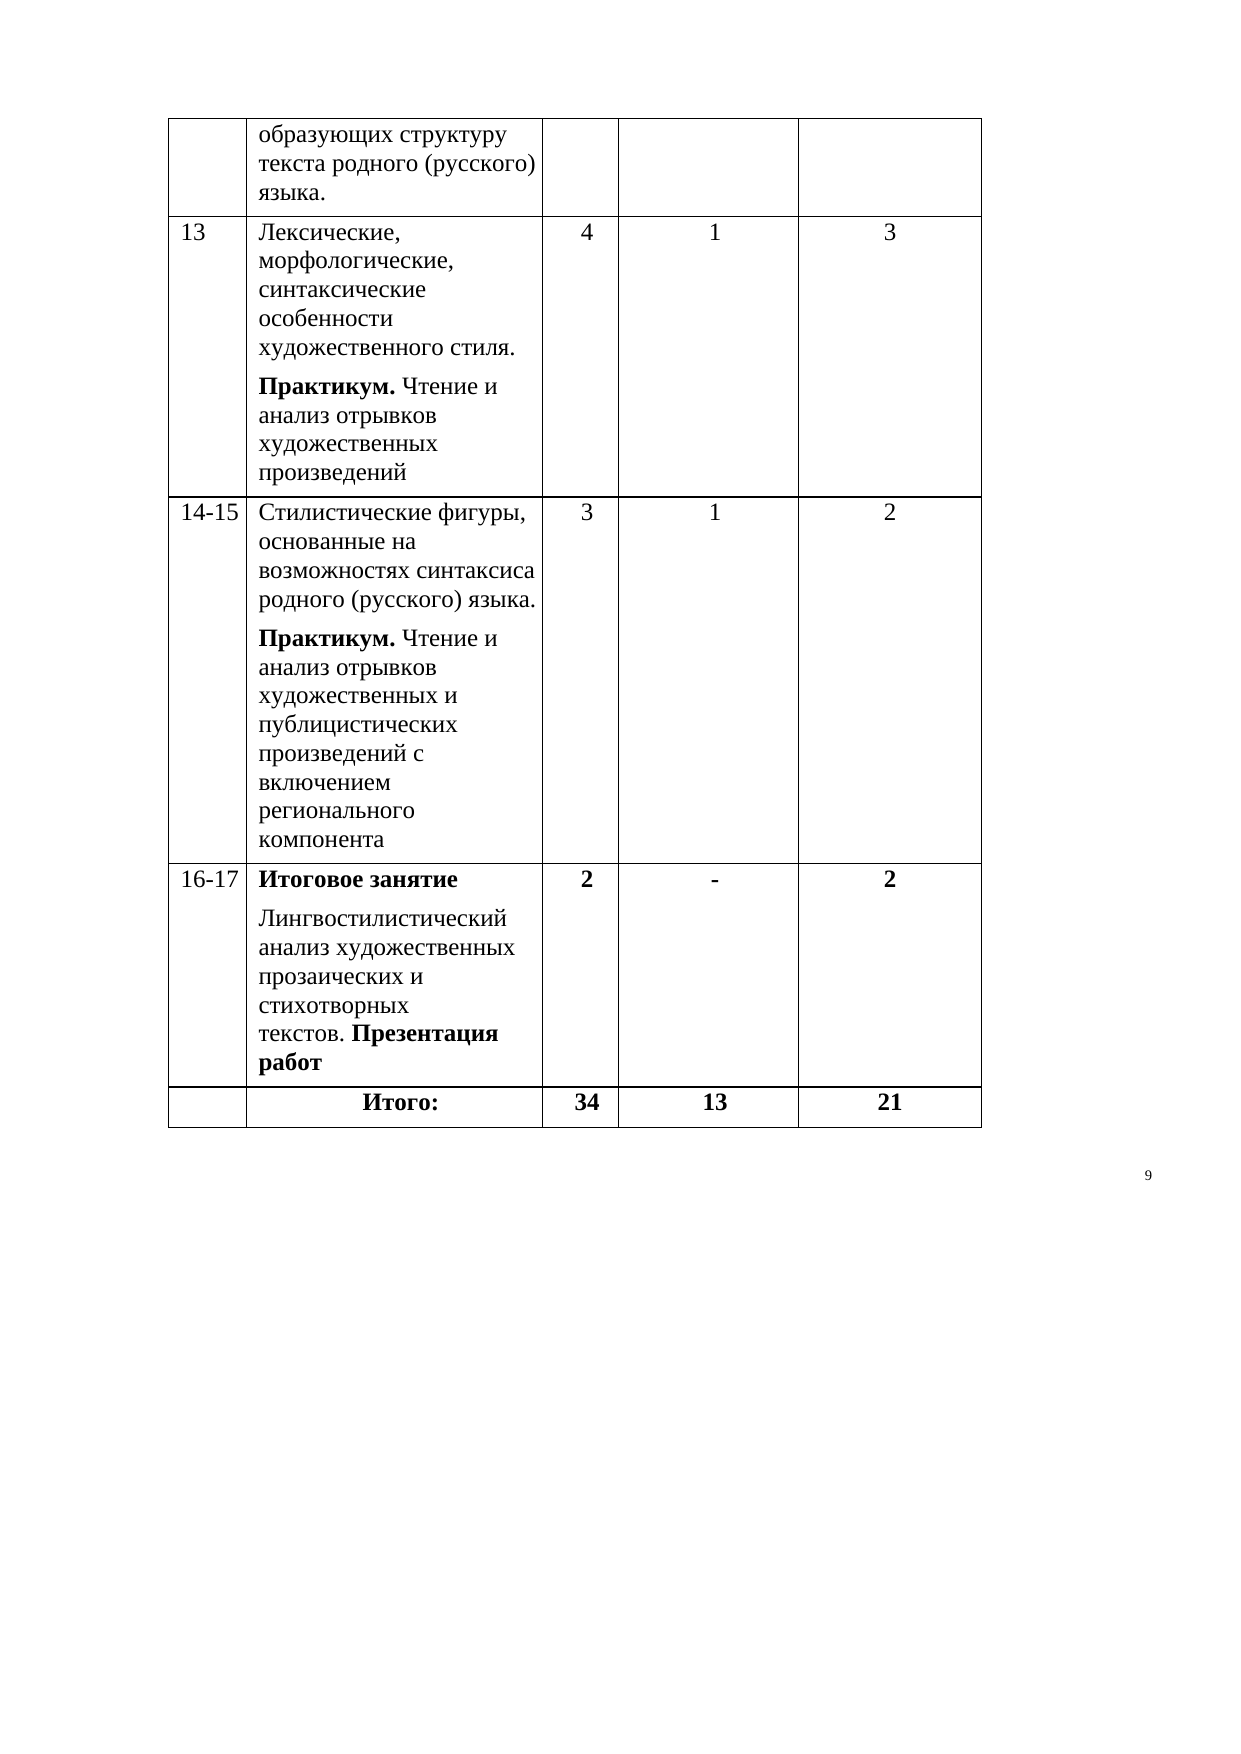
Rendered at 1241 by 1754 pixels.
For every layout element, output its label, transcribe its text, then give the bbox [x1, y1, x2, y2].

table_cell 13 [619, 1088, 798, 1127]
table_cell Итого: [247, 1088, 542, 1127]
table_cell 16-17 [169, 864, 246, 1086]
table_cell 1 [543, 119, 618, 216]
table_cell 1 [619, 217, 798, 496]
table_cell 2 [543, 864, 618, 1086]
table_cell 21 [799, 1088, 981, 1127]
table_cell 34 [543, 1088, 618, 1127]
table_cell Лексические, морфологические, синтаксические особенности художественного стиля. Практикум. Чтение и анализ отрывков художественных произведений [247, 217, 542, 496]
table_cell 3 [543, 498, 618, 863]
table_cell 13 [169, 217, 246, 496]
table_cell - [619, 864, 798, 1086]
table_cell 14-15 [169, 498, 246, 863]
table_cell Стилистические фигуры, основанные на возможностях синтаксиса родного (русского) языка. Практикум. Чтение и анализ отрывков художественных и публицистических произведений с включением регионального компонента [247, 498, 542, 863]
table_cell 4 [543, 217, 618, 496]
table_cell 12 [169, 119, 246, 216]
table_cell - [799, 119, 981, 216]
table_cell 2 [799, 498, 981, 863]
table_cell 1 [619, 498, 798, 863]
table_cell 2 [799, 864, 981, 1086]
table_cell [169, 1088, 246, 1127]
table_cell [247, 119, 542, 216]
table_cell 1 [619, 119, 798, 216]
table_cell Итоговое занятие Лингвостилистический анализ художественных прозаических и стихотворных текстов. Презентация работ [247, 864, 542, 1086]
text 9 [177, 1167, 1152, 1184]
table_cell 3 [799, 217, 981, 496]
